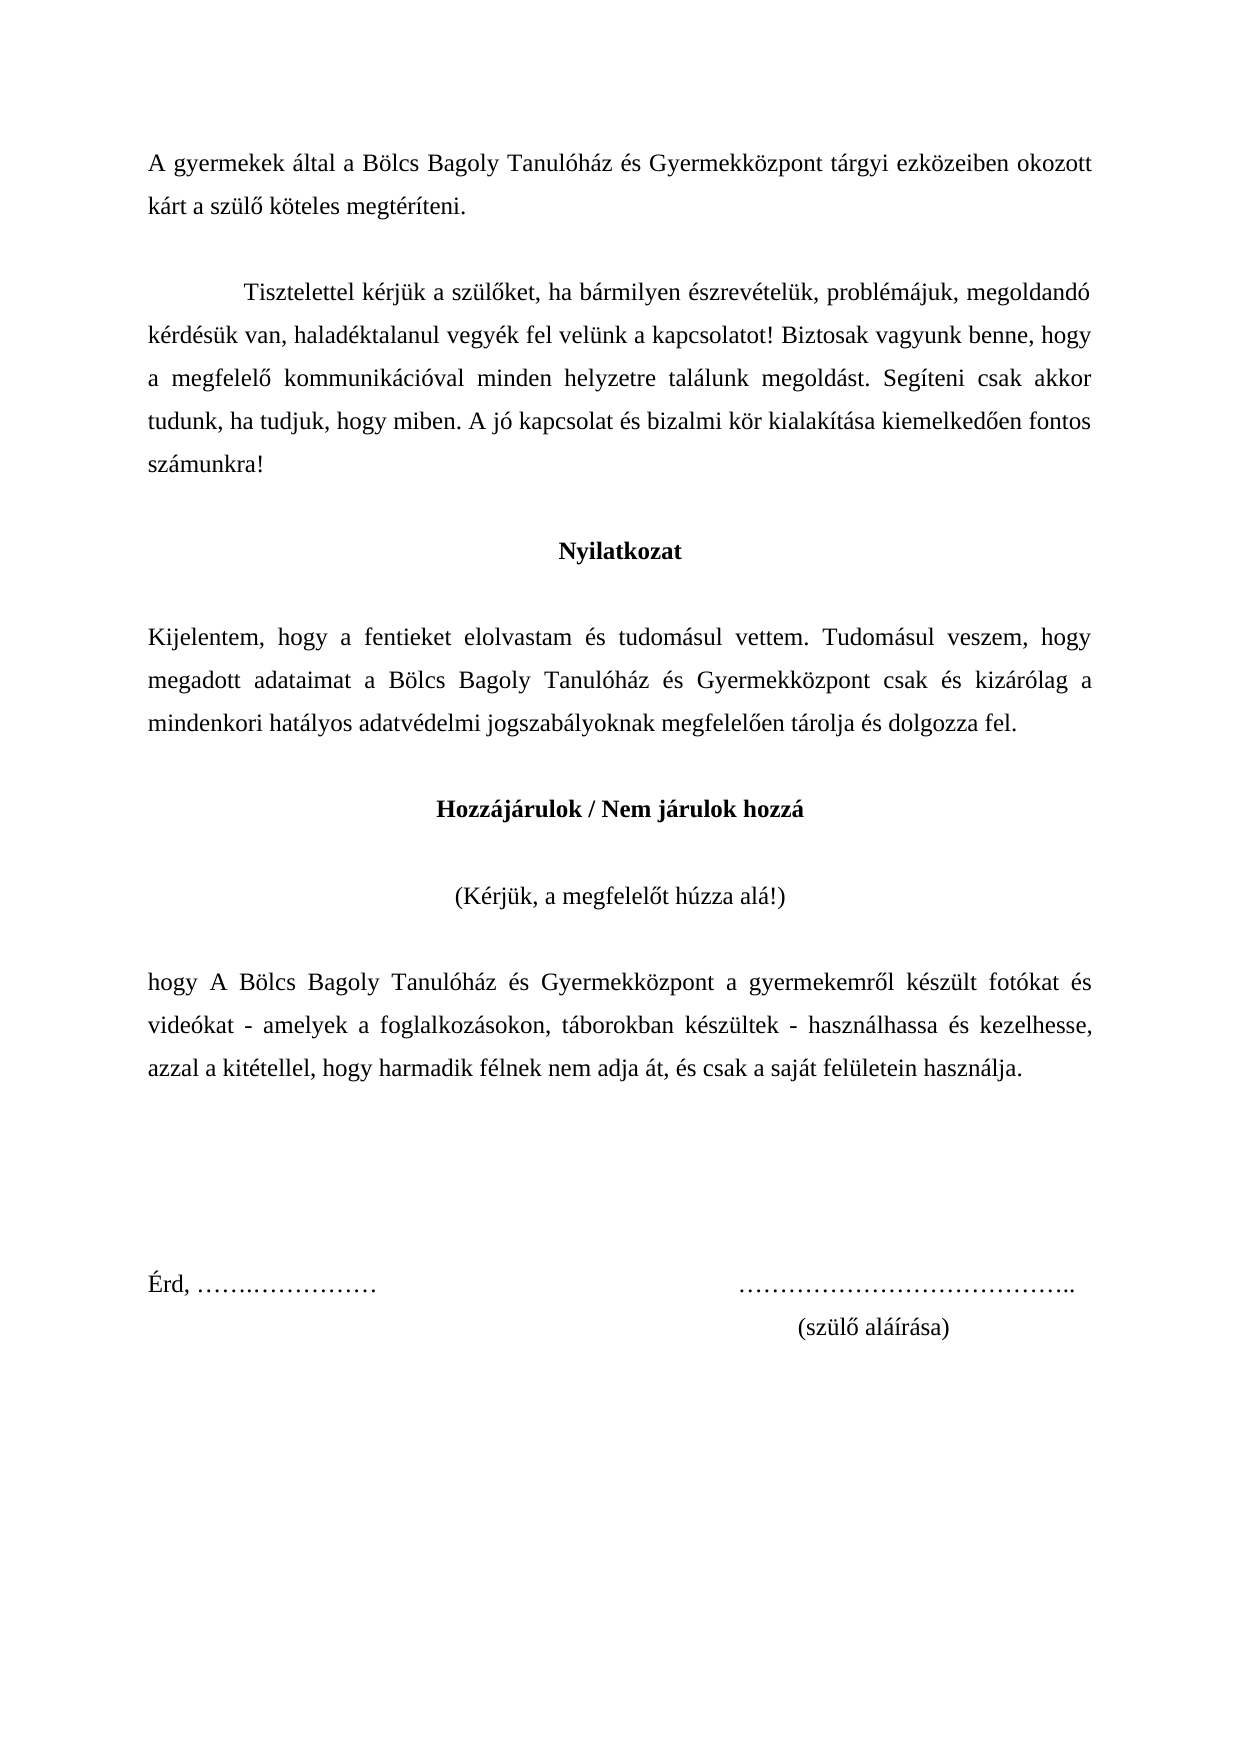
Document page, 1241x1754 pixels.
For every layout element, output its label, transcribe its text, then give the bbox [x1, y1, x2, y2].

text Érd, …….…………… ………………………………….. [148, 1269, 1093, 1298]
text Nyilatkozat [148, 536, 1093, 564]
text Hozzájárulok / Nem járulok hozzá [148, 794, 1093, 823]
text (Kérjük, a megfelelőt húzza alá!) [148, 881, 1093, 909]
text Kijelentem, hogy a fentieket elolvastam és tudomásul vettem. Tudomásul veszem, hogy megadott adataimat a Bölcs Bagoly Tanulóház és Gyermekközpont csak és kizárólag a mindenkori hatályos adatvédelmi jogszabályoknak megfelelően tárolja és dolgozza fel. [148, 622, 1093, 737]
text A gyermekek által a Bölcs Bagoly Tanulóház és Gyermekközpont tárgyi ezközeiben okozott kárt a szülő köteles megtéríteni. [148, 148, 1093, 219]
text Tisztelettel kérjük a szülőket, ha bármilyen észrevételük, problémájuk, megoldandó kérdésük van, haladéktalanul vegyék fel velünk a kapcsolatot! Biztosak vagyunk benne, hogy a megfelelő kommunikációval minden helyzetre találunk megoldást. Segíteni csak akkor tudunk, ha tudjuk, hogy miben. A jó kapcsolat és bizalmi kör kialakítása kiemelkedően fontos számunkra! [148, 277, 1093, 478]
text (szülő aláírása) [148, 1312, 1093, 1384]
text hogy A Bölcs Bagoly Tanulóház és Gyermekközpont a gyermekemről készült fotókat és videókat - amelyek a foglalkozásokon, táborokban készültek - használhassa és kezelhesse, azzal a kitétellel, hogy harmadik félnek nem adja át, és csak a saját felületein használja. [148, 967, 1093, 1082]
